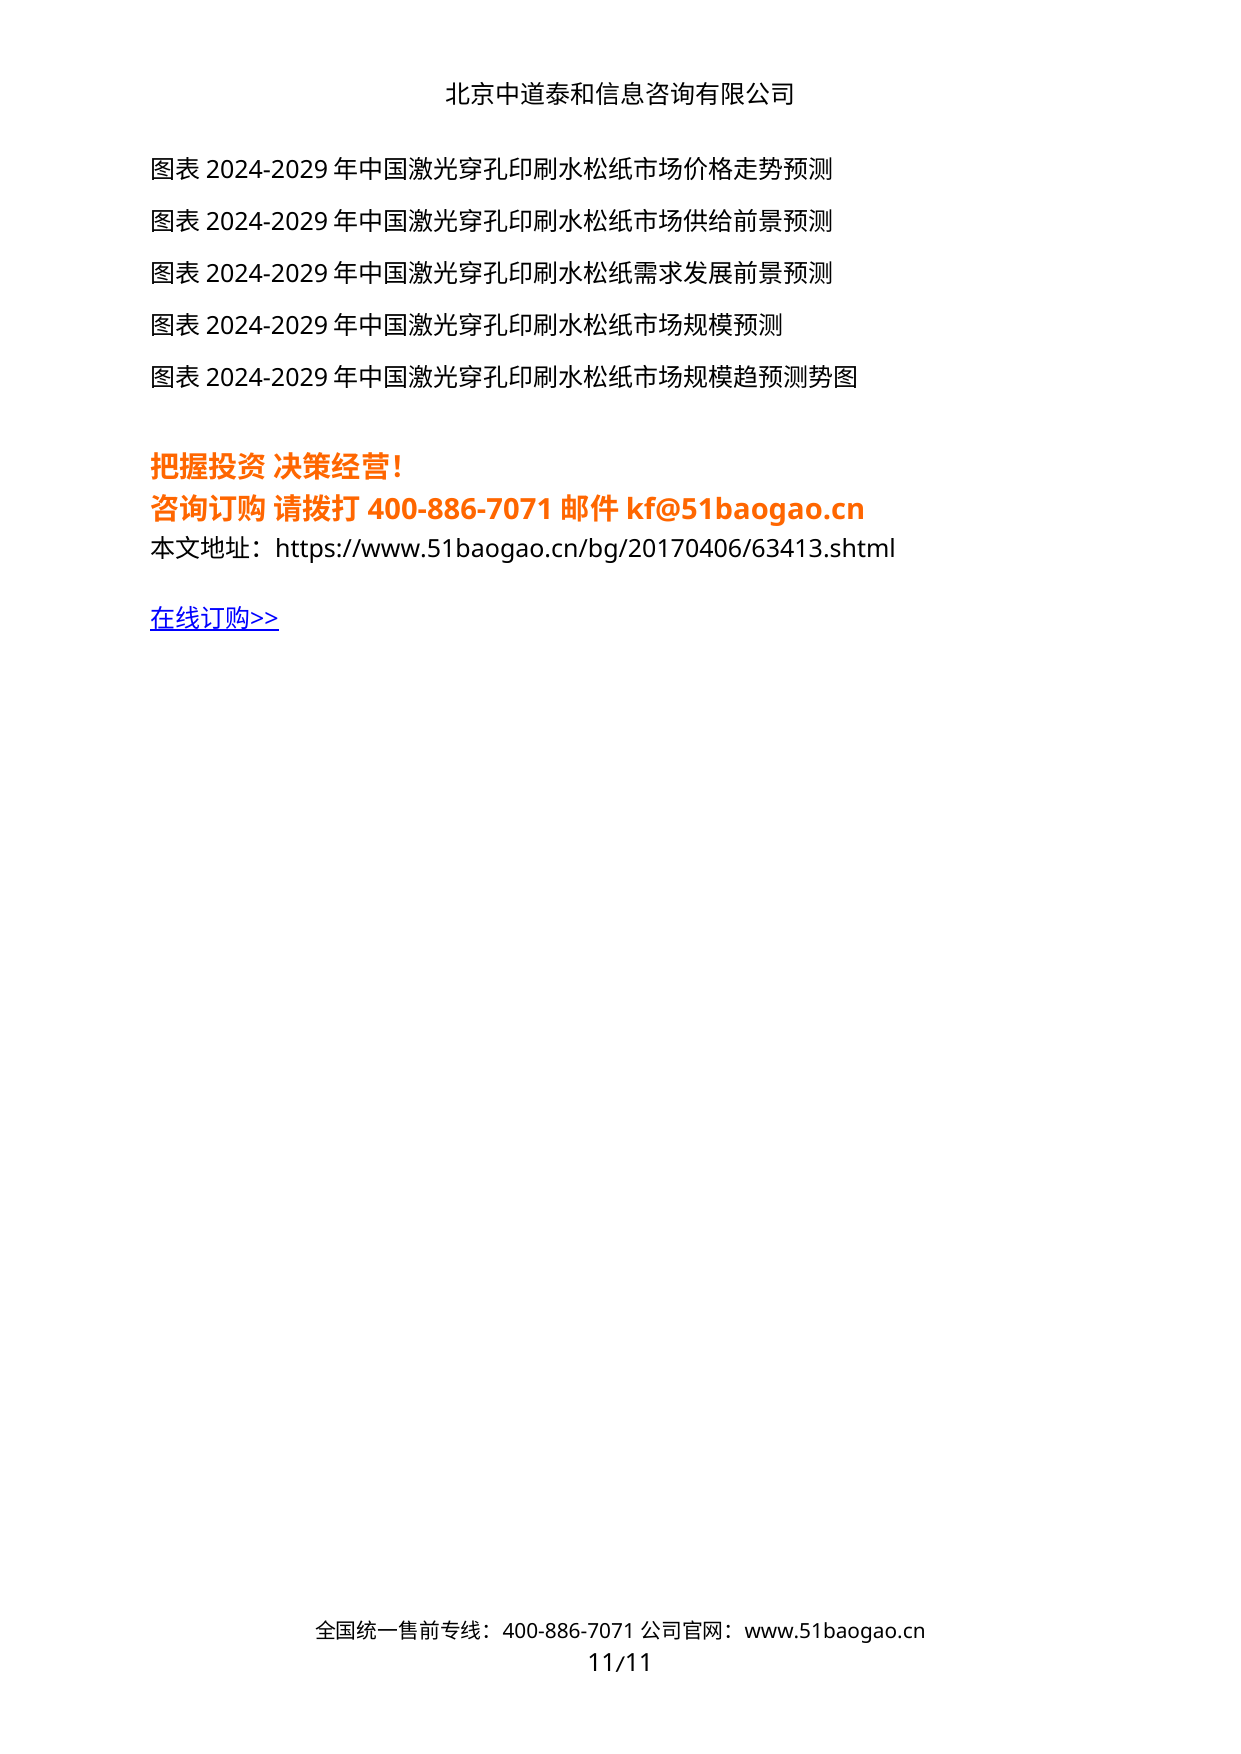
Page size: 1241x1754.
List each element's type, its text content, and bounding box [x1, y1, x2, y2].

text 图表 2024-2029年中国激光穿孔印刷水松纸市场价格走势预测 [150, 150, 1090, 186]
text 把握投资 决策经营！咨询订购 请拨打 400-886-7071 邮件 kf@51baogao.cn本文地址：https://www.51baogao.cn/bg/20170406/63413.shtml [150, 409, 1090, 564]
text 图表 2024-2029年中国激光穿孔印刷水松纸市场供给前景预测 [150, 202, 1090, 238]
text 在线订购>> [150, 564, 1090, 635]
text 图表 2024-2029年中国激光穿孔印刷水松纸需求发展前景预测 [150, 254, 1090, 290]
text 图表 2024-2029年中国激光穿孔印刷水松纸市场规模趋预测势图 [150, 357, 1090, 394]
text 图表 2024-2029年中国激光穿孔印刷水松纸市场规模预测 [150, 306, 1090, 342]
